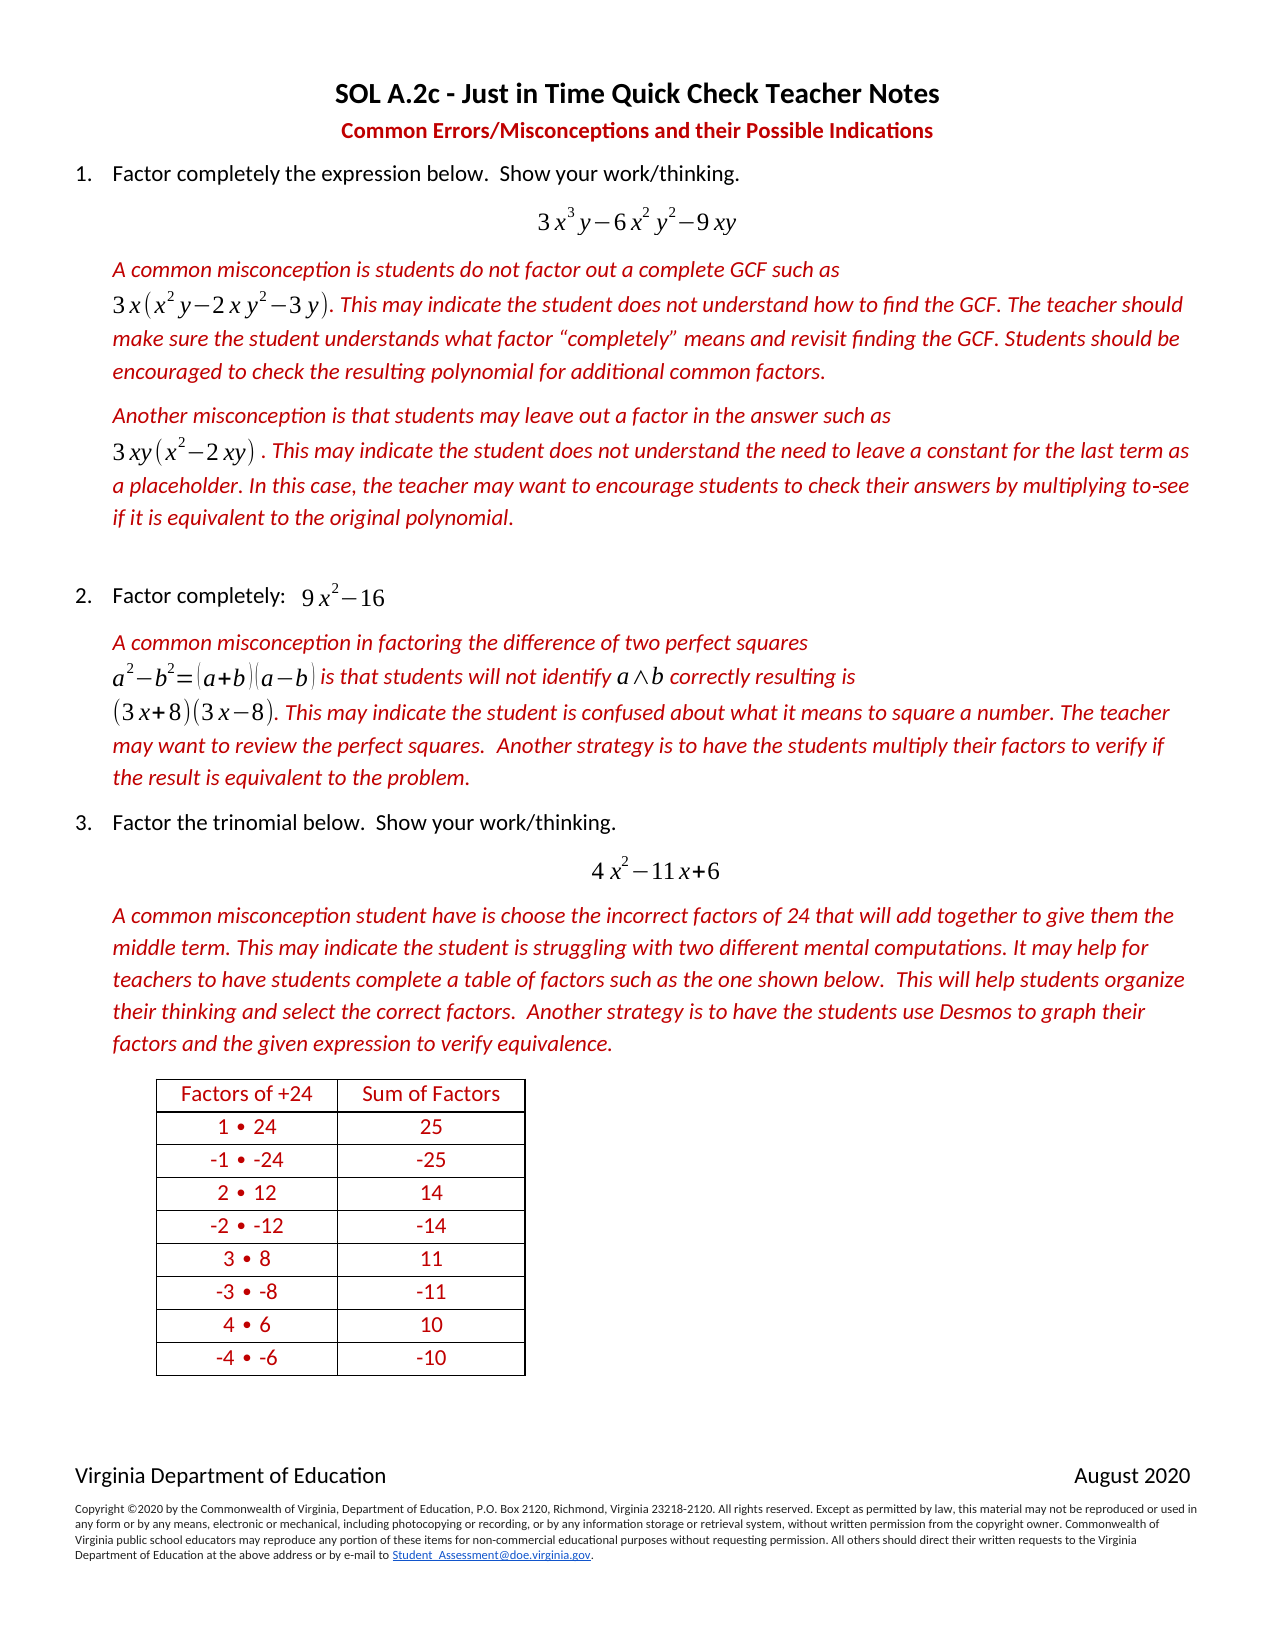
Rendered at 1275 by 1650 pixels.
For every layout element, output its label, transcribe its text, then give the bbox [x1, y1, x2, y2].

text A common misconception is students do not factor out a complete GCF such as [75, 255, 1200, 283]
text . This may indicate the student is confused about what it means to square a number. The teacher may want to review the perfect squares. Another strategy is to have the students multiply their factors to verify if the result is equivalent to the problem. [112, 697, 1200, 791]
list Factor completely: [75, 580, 1200, 611]
table_cell -25 [338, 1145, 524, 1177]
table_cell -10 [338, 1343, 524, 1375]
table_cell 10 [338, 1310, 524, 1342]
table_cell -14 [338, 1211, 524, 1243]
table_cell 14 [338, 1178, 524, 1210]
table_cell 3 ∙ 8 [157, 1244, 337, 1276]
table_header Sum of Factors [338, 1080, 524, 1111]
table_cell -3 ∙ -8 [157, 1277, 337, 1309]
table_cell 2 ∙ 12 [157, 1178, 337, 1210]
table_cell -4 ∙ -6 [157, 1343, 337, 1375]
table_cell -2 ∙ -12 [157, 1211, 337, 1243]
text A common misconception in factoring the difference of two perfect squares [75, 628, 1200, 656]
text Common Errors/Misconceptions and their Possible Indications [75, 116, 1200, 144]
table_cell 25 [338, 1113, 524, 1144]
title SOL A.2c - Just in Time Quick Check Teacher Notes [75, 75, 1200, 111]
text . This may indicate the student does not understand how to find the GCF. The teacher should make sure the student understands what factor “completely” means and revisit finding the GCF. Students should be encouraged to check the resulting polynomial for additional common factors. [112, 287, 1200, 385]
list Factor completely the expression below. Show your work/thinking. [75, 159, 1200, 187]
table_cell -11 [338, 1277, 524, 1309]
table_cell 1 ∙ 24 [157, 1113, 337, 1144]
table_cell -1 ∙ -24 [157, 1145, 337, 1177]
table_header Factors of +24 [157, 1080, 337, 1111]
table_cell 11 [338, 1244, 524, 1276]
text . This may indicate the student does not understand the need to leave a constant for the last term as a placeholder. In this case, the teacher may want to encourage students to check their answers by multiplying to see if it is equivalent to the original polynomial. [112, 434, 1200, 531]
list Factor the trinomial below. Show your work/thinking. [75, 808, 1200, 836]
table_cell 4 ∙ 6 [157, 1310, 337, 1342]
text is that students will not identify correctly resulting is [75, 660, 1200, 692]
text Another misconception is that students may leave out a factor in the answer such as [75, 401, 1200, 429]
text A common misconception student have is choose the incorrect factors of 24 that will add together to give them the middle term. This may indicate the student is struggling with two different mental computations. It may help for teachers to have students complete a table of factors such as the one shown below. This will help students organize their thinking and select the correct factors. Another strategy is to have the students use Desmos to graph their factors and the given expression to verify equivalence. [112, 901, 1200, 1058]
